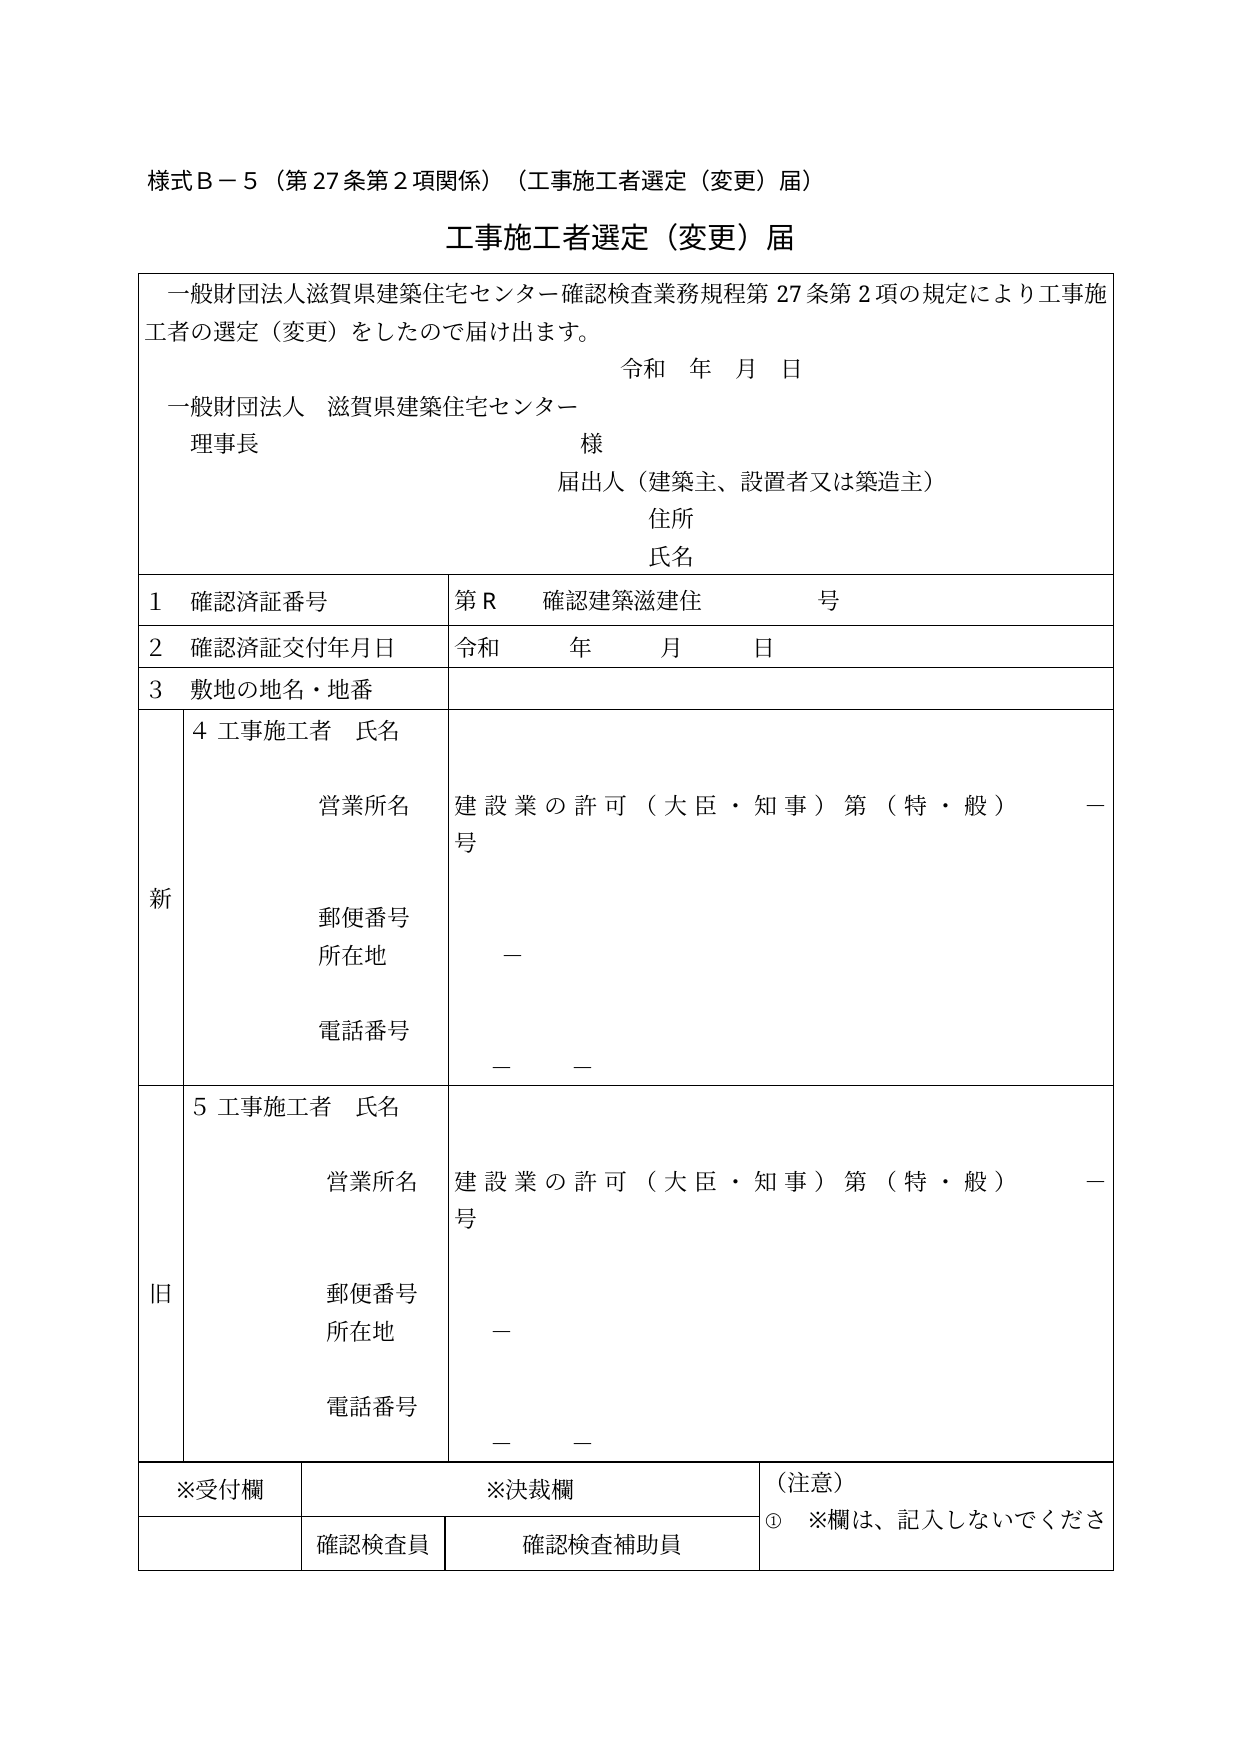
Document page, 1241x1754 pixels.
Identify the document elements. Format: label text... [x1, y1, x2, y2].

text 工事施工者選定（変更）届 [148, 198, 1092, 273]
table_cell ※受付欄 [139, 1463, 301, 1516]
table_cell [449, 668, 1113, 709]
table_cell 確認検査員 [302, 1517, 444, 1569]
table_cell ３ 敷地の地名・地番 [139, 668, 448, 709]
table_cell 旧 [139, 1086, 183, 1461]
text 様式Ｂ－５（第27条第２項関係）（工事施工者選定（変更）届） [148, 161, 1092, 198]
table_header 一般財団法人滋賀県建築住宅センター確認検査業務規程第27条第2項の規定により工事施工者の選定（変更）をしたので届け出ます。 令和 年 月 日 一般財団法人 滋賀県建築住宅センター 理事長 様 届出人（建築主、設置者又は築造主） 住所 氏名 [139, 274, 1113, 574]
table_cell ５ 工事施工者 氏名 営業所名 郵便番号 所在地 電話番号 [184, 1086, 448, 1461]
table_cell ２ 確認済証交付年月日 [139, 626, 448, 667]
table_cell 確認検査補助員 [446, 1517, 759, 1569]
table_cell 建設業の許可（大臣・知事）第（特・般） － 号 － － － [449, 710, 1113, 1085]
table_cell ※決裁欄 [302, 1463, 759, 1516]
table_cell 新 [139, 710, 183, 1085]
table_cell 建設業の許可（大臣・知事）第（特・般） － 号 － － － [449, 1086, 1113, 1461]
table_cell ４ 工事施工者 氏名 営業所名 郵便番号 所在地 電話番号 [184, 710, 448, 1085]
table_cell １ 確認済証番号 [139, 575, 448, 625]
table_cell 令和 年 月 日 [449, 626, 1113, 667]
table_cell （注意） ※欄は、記入しないでください。 [760, 1463, 1113, 1569]
table_cell 第R 確認建築滋建住 号 [449, 575, 1113, 625]
table_cell [139, 1517, 301, 1569]
